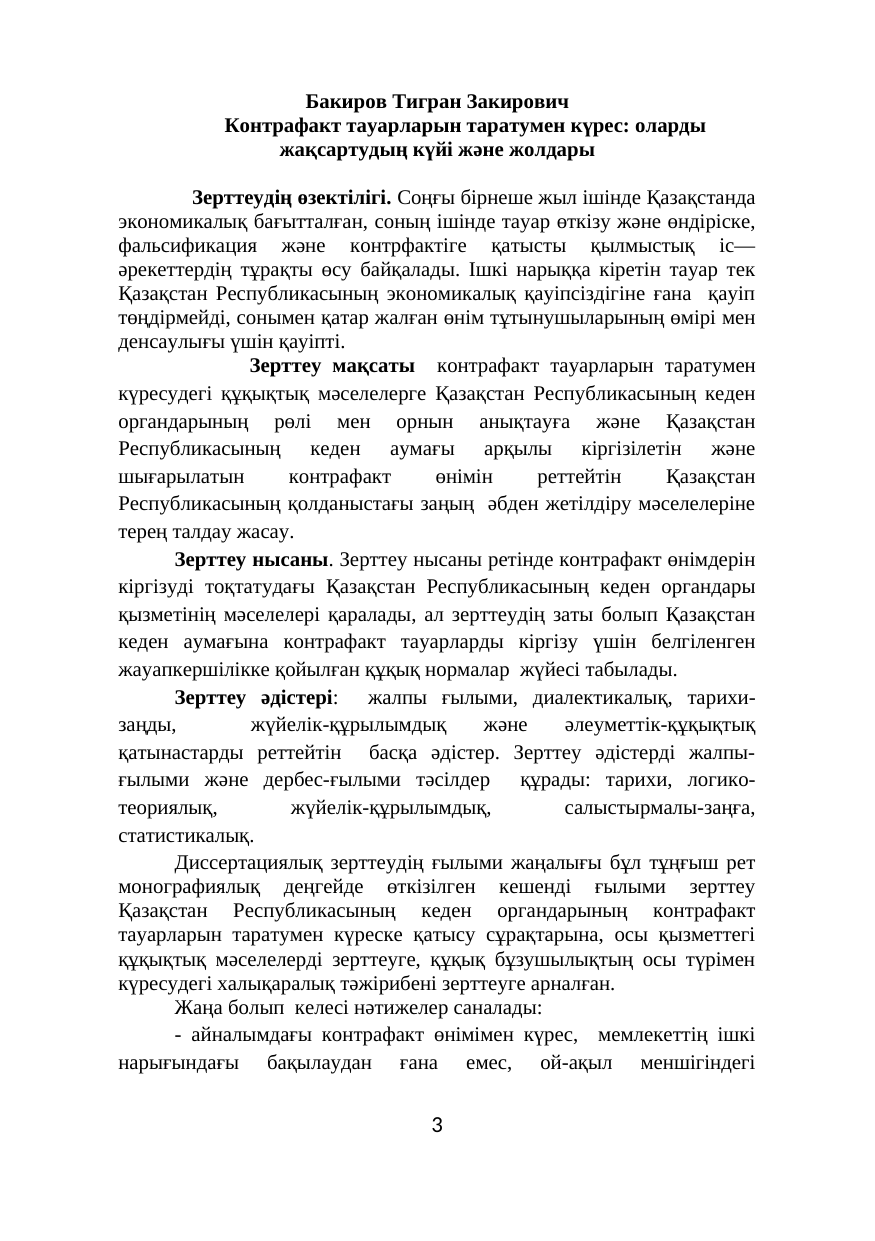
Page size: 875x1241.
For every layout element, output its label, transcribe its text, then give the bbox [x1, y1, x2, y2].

text Зерттеу әдiстерi: жалпы ғылыми, диалектикалық, тарихи-заңды, жүйелiк-құрылымдық және әлеуметтік-құқықтық қатынастарды реттейтін басқа әдiстер. Зерттеу әдiстерді жалпы-ғылыми және дербес-ғылыми тәсілдер құрады: тарихи, логико-теориялық, жүйелiк-құрылымдық, салыстырмалы-заңға, статистикалық. [118, 684, 756, 847]
text Диссертациялық зерттеудiң ғылыми жаңалығы бұл тұңғыш рет монографиялық деңгейде өткізілген кешендi ғылыми зерттеу Қазақстан Республикасының кеден органдарының контрафакт тауарларын таратумен күреске қатысу сұрақтарына, осы қызметтегі құқықтық мәселелерді зерттеуге, құқық бұзушылықтың осы түрімен күресудегі халықаралық тәжiрибенi зерттеуге арналған. [118, 850, 756, 994]
text Контрафакт тауарларын таратумен күрес: оларды жақсартудың күйі және жолдары [118, 113, 756, 161]
text Бакиров Тигран Закирович [118, 89, 756, 113]
text Зерттеу мақсаты контрафакт тауарларын таратумен күресудегі құқықтық мәселелерге Қазақстан Республикасының кеден органдарының рөлi мен орнын анықтауға және Қазақстан Республикасының кеден аумағы арқылы кіргізілетін және шығарылатын контрафакт өнiмiн реттейтін Қазақстан Республикасының қолданыстағы заңың әбден жетiлдiру мәселелеріне терең талдау жасау. [118, 353, 756, 543]
text Зерттеу нысаны. Зерттеу нысаны ретiнде контрафакт өнiмдерін кіргізуді тоқтатудағы Қазақстан Республикасының кеден органдары қызметінің мәселелерi қаралады, ал зерттеудiң заты болып Қазақстан кеден аумағына контрафакт тауарларды кіргізу үшін белгіленген жауапкершiлiкке қойылған құқық нормалар жүйесi табылады. [118, 547, 756, 681]
text Жаңа болып келесi нәтижелер саналады: [118, 994, 756, 1019]
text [118, 1022, 756, 1074]
text Зерттеудiң өзектiлiгi. Соңғы бiрнеше жыл ішінде Қазақстанда экономикалық бағытталған, соның iшiнде тауар өткiзу және өндiрiске, фальсификация және контрфактіге қатысты қылмыстық іс—әрекеттердің тұрақты өсу байқалады. Ішкі нарыққа кіретін тауар тек Қазақстан Республикасының экономикалық қауiпсiздiгiне ғана қауiп төңдiрмейді, сонымен қатар жалған өнiм тұтынушыларының өмiрi мен денсаулығы үшiн қауiпті. [118, 185, 756, 353]
